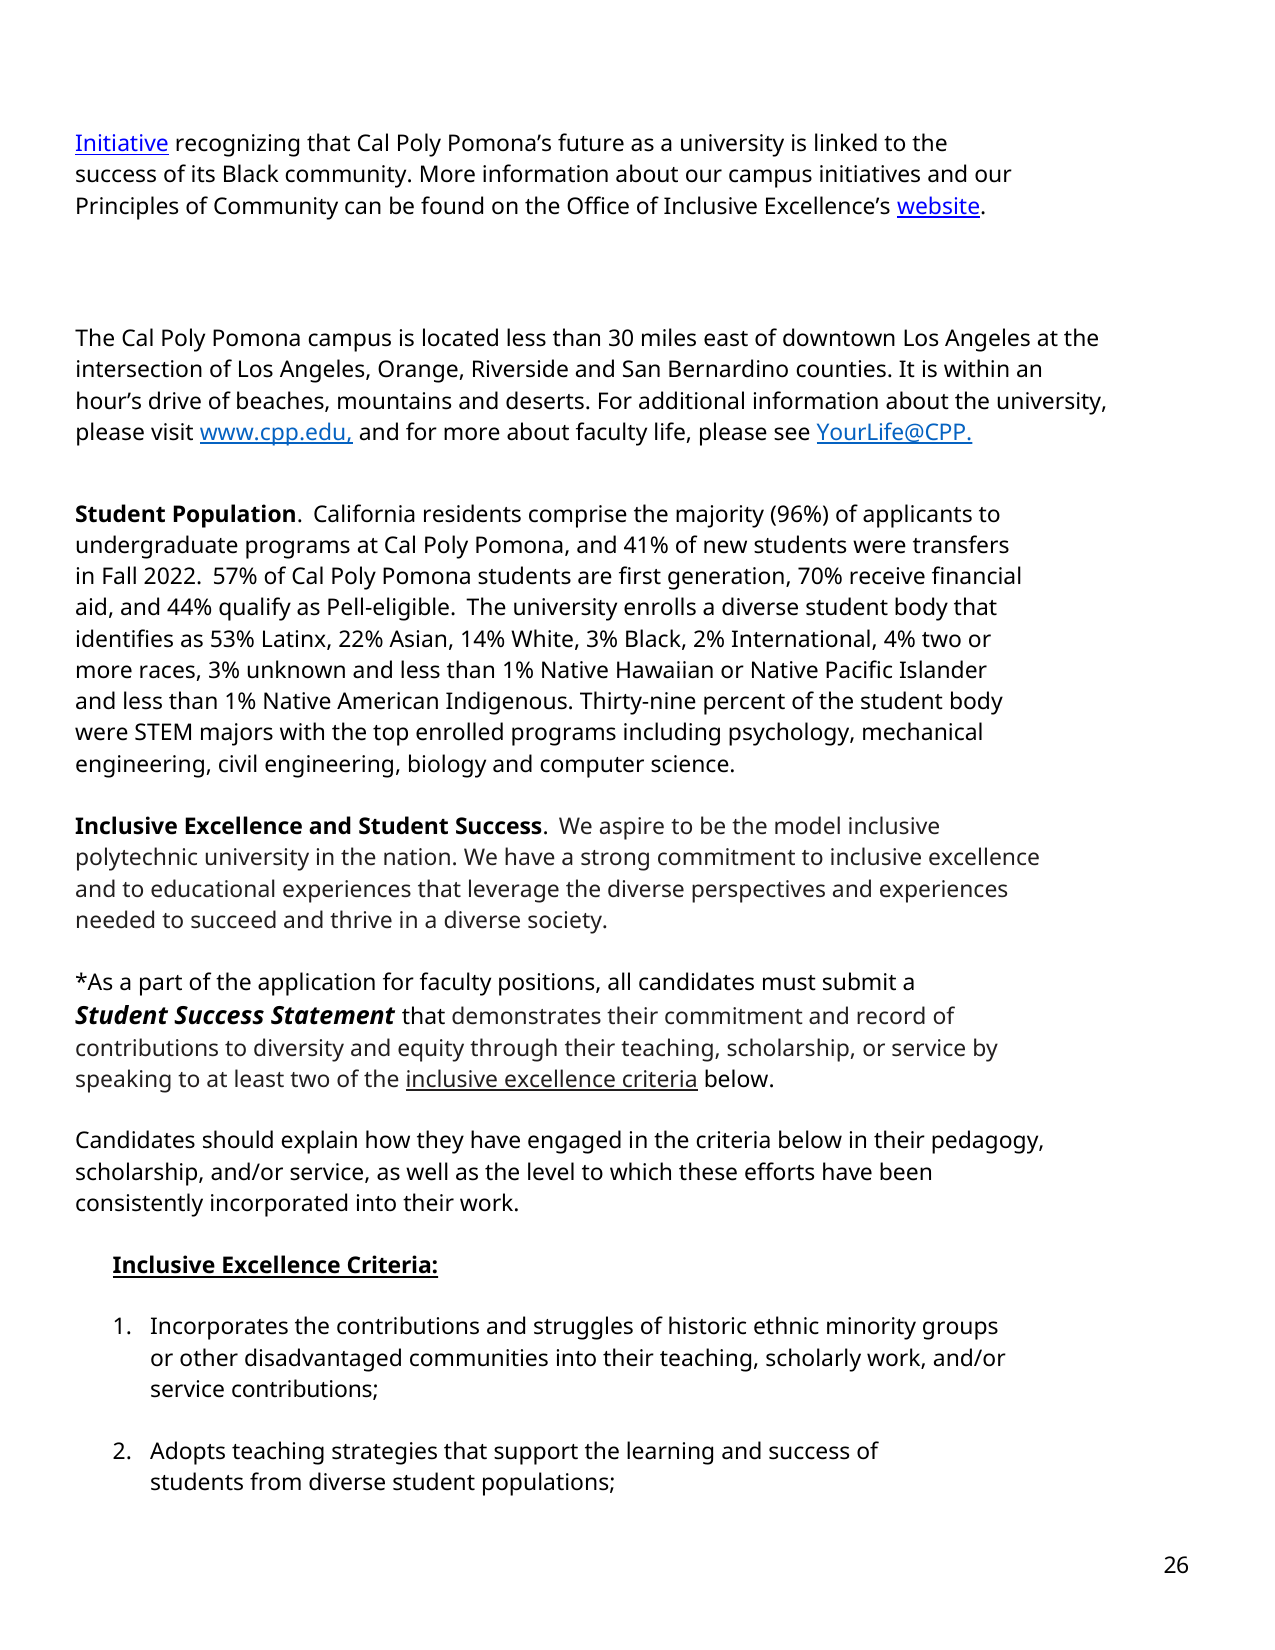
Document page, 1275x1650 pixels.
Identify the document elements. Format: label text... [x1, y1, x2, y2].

text Inclusive Excellence Criteria: [112, 1249, 1244, 1281]
text The Cal Poly Pomona campus is located less than 30 miles east of downtown Los Angeles at the intersection of Los Angeles, Orange, Riverside and San Bernardino counties. It is within an hour’s drive of beaches, mountains and deserts. For additional information about the university, please visit www.cpp.edu, and for more about faculty life, please see YourLife@CPP. [75, 322, 1109, 447]
text Candidates should explain how they have engaged in the criteria below in their pedagogy, scholarship, and/or service, as well as the level to which these efforts have been consistently incorporated into their work. [75, 1124, 1052, 1218]
text Inclusive Excellence and Student Success. We aspire to be the model inclusive polytechnic university in the nation. We have a strong commitment to inclusive excellence and to educational experiences that leverage the diverse perspectives and experiences needed to succeed and thrive in a diverse society. [75, 810, 1052, 935]
text *As a part of the application for faculty positions, all candidates must submit a Student Success Statement that demonstrates their commitment and record of contributions to diversity and equity through their teaching, scholarship, or service by speaking to at least two of the inclusive excellence criteria below. [75, 966, 1014, 1094]
list Incorporates the contributions and struggles of historic ethnic minority groups or other disadvantaged communities into their teaching, scholarly work, and/or service contributions; [112, 1310, 1013, 1404]
text Student Population. California residents comprise the majority (96%) of applicants to undergraduate programs at Cal Poly Pomona, and 41% of new students were transfers in Fall 2022. 57% of Cal Poly Pomona students are first generation, 70% receive financial aid, and 44% qualify as Pell-eligible. The university enrolls a diverse student body that identifies as 53% Latinx, 22% Asian, 14% White, 3% Black, 2% International, 4% two or more races, 3% unknown and less than 1% Native Hawaiian or Native Pacific Islander and less than 1% Native American Indigenous. Thirty-nine percent of the student body were STEM majors with the top enrolled programs including psychology, mechanical engineering, civil engineering, biology and computer science. [75, 497, 1023, 779]
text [75, 127, 1023, 221]
list Adopts teaching strategies that support the learning and success of students from diverse student populations; [112, 1435, 976, 1497]
